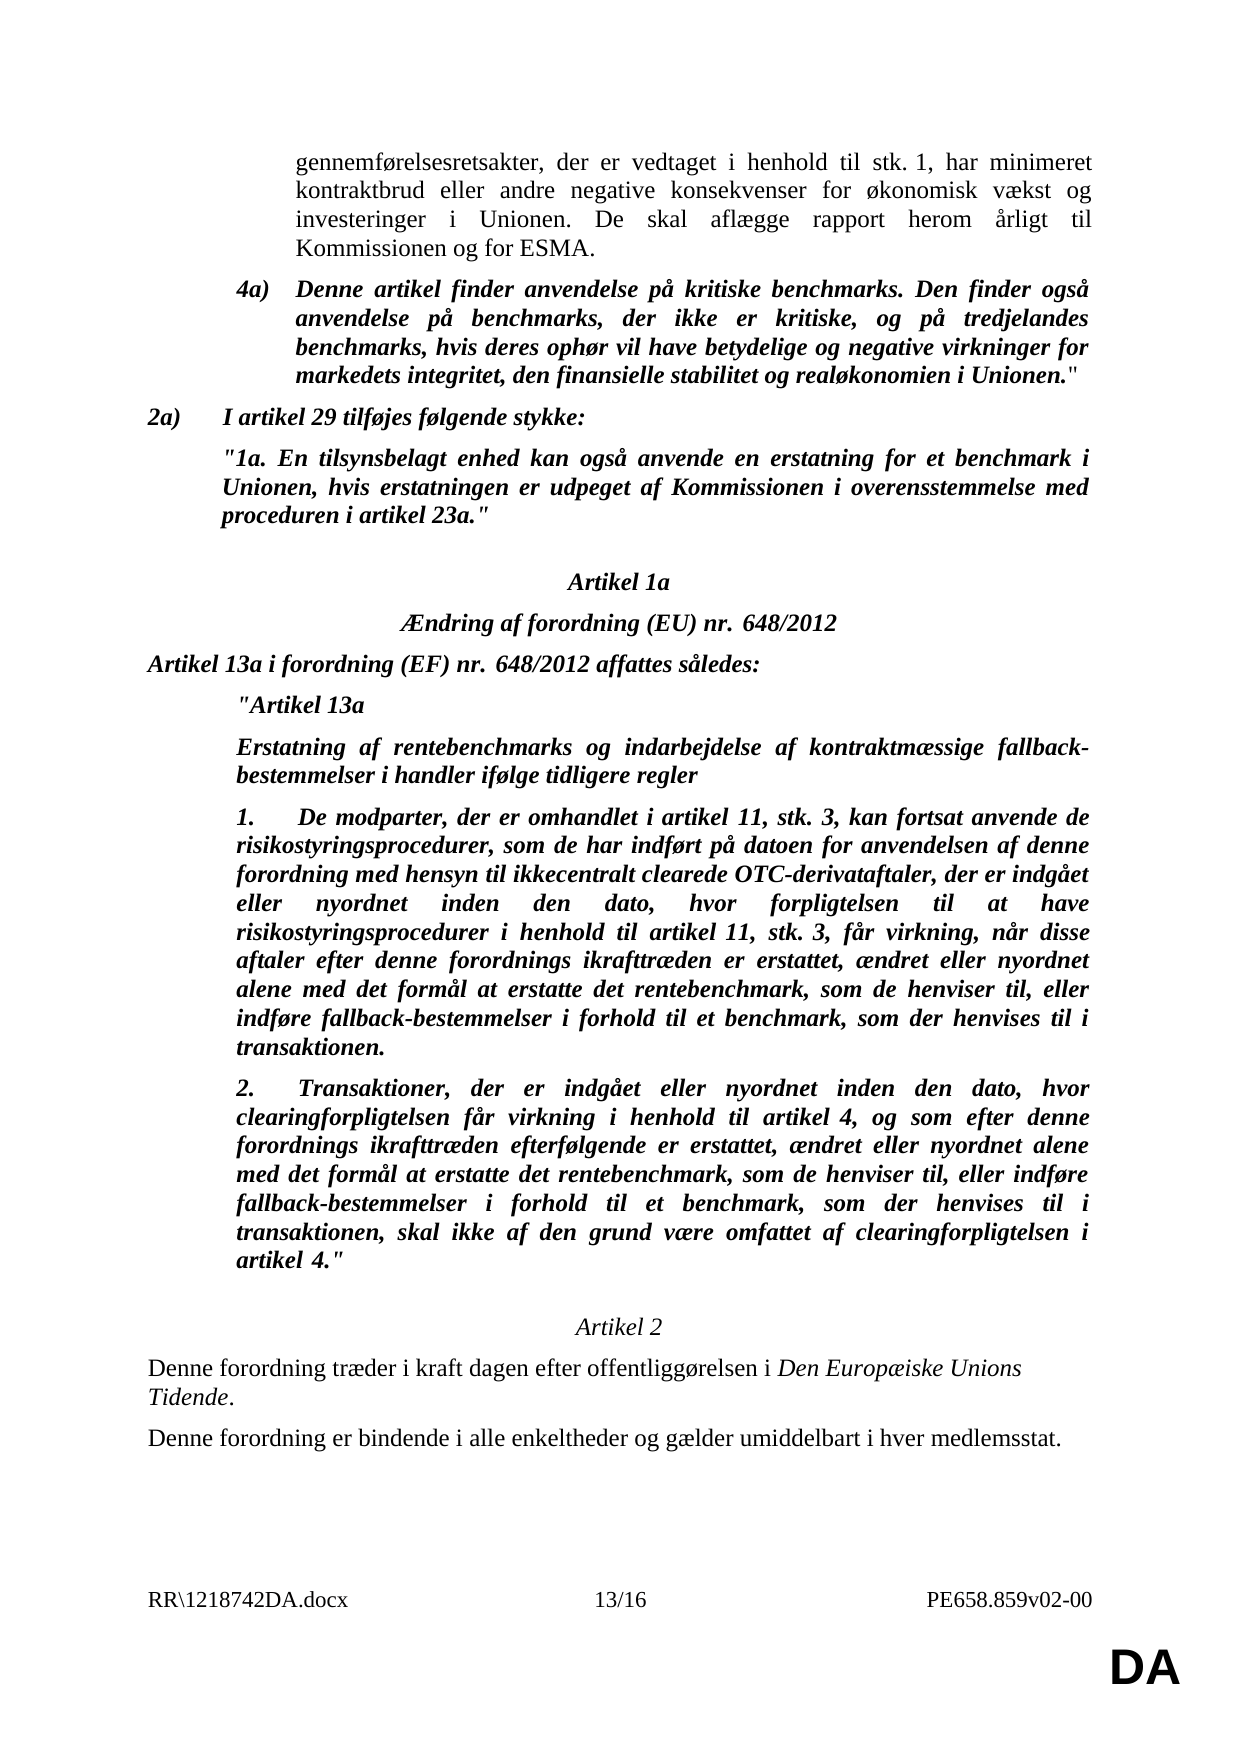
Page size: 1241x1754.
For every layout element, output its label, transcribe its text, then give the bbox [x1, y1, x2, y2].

list "Artikel 13a [236, 691, 1092, 719]
list 4a) Denne artikel finder anvendelse på kritiske benchmarks. Den finder også anvendelse på benchmarks, der ikke er kritiske, og på tredjelandes benchmarks, hvis deres ophør vil have betydelige og negative virkninger for markedets integritet, den finansielle stabilitet og realøkonomien i Unionen." [236, 274, 1092, 389]
list 2a) I artikel 29 tilføjes følgende stykke: [148, 402, 1092, 431]
list Erstatning af rentebenchmarks og indarbejdelse af kontraktmæssige fallback-bestemmelser i handler ifølge tidligere regler [236, 732, 1092, 789]
list 2. Transaktioner, der er indgået eller nyordnet inden den dato, hvor clearingforpligtelsen får virkning i henhold til artikel 4, og som efter denne forordnings ikrafttræden efterfølgende er erstattet, ændret eller nyordnet alene med det formål at erstatte det rentebenchmark, som de henviser til, eller indføre fallback-bestemmelser i forhold til et benchmark, som der henvises til i transaktionen, skal ikke af den grund være omfattet af clearingforpligtelsen i artikel 4." [236, 1073, 1092, 1274]
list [236, 147, 1092, 262]
text Artikel 2 [148, 1312, 1092, 1341]
text Artikel 1a [148, 567, 1092, 596]
list 1. De modparter, der er omhandlet i artikel 11, stk. 3, kan fortsat anvende de risikostyringsprocedurer, som de har indført på datoen for anvendelsen af denne forordning med hensyn til ikkecentralt clearede OTC-derivataftaler, der er indgået eller nyordnet inden den dato, hvor forpligtelsen til at have risikostyringsprocedurer i henhold til artikel 11, stk. 3, får virkning, når disse aftaler efter denne forordnings ikrafttræden er erstattet, ændret eller nyordnet alene med det formål at erstatte det rentebenchmark, som de henviser til, eller indføre fallback-bestemmelser i forhold til et benchmark, som der henvises til i transaktionen. [236, 802, 1092, 1061]
list Artikel 13a i forordning (EF) nr. 648/2012 affattes således: [148, 649, 1092, 678]
list "1a. En tilsynsbelagt enhed kan også anvende en erstatning for et benchmark i Unionen, hvis erstatningen er udpeget af Kommissionen i overensstemmelse med proceduren i artikel 23a." [222, 443, 1092, 529]
text Denne forordning træder i kraft dagen efter offentliggørelsen i Den Europæiske Unions Tidende. [148, 1353, 1092, 1411]
text Denne forordning er bindende i alle enkeltheder og gælder umiddelbart i hver medlemsstat. [148, 1423, 1092, 1452]
text Ændring af forordning (EU) nr. 648/2012 [148, 608, 1092, 637]
